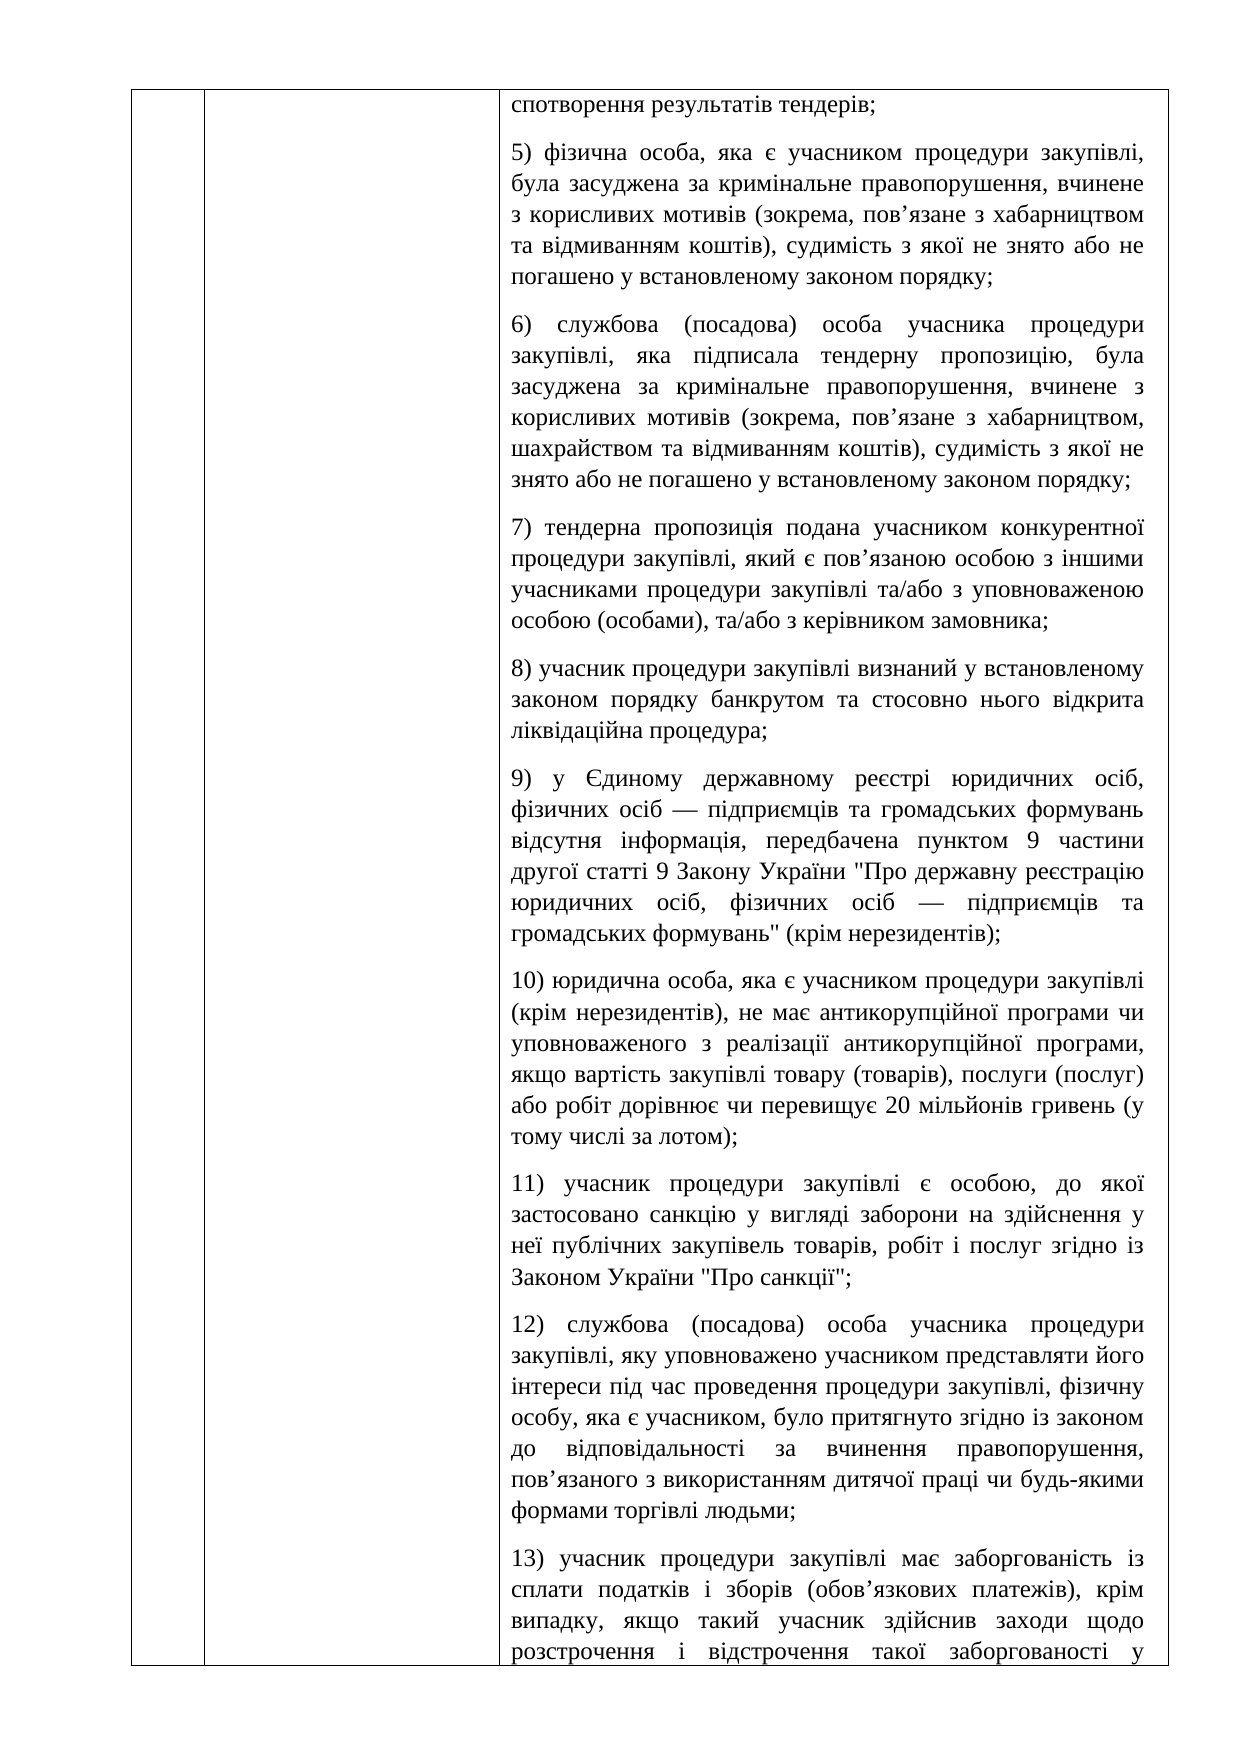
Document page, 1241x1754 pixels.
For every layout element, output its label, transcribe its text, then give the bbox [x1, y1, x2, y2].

table_cell 5 [132, 90, 204, 1665]
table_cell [500, 90, 1168, 1665]
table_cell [205, 90, 499, 1665]
